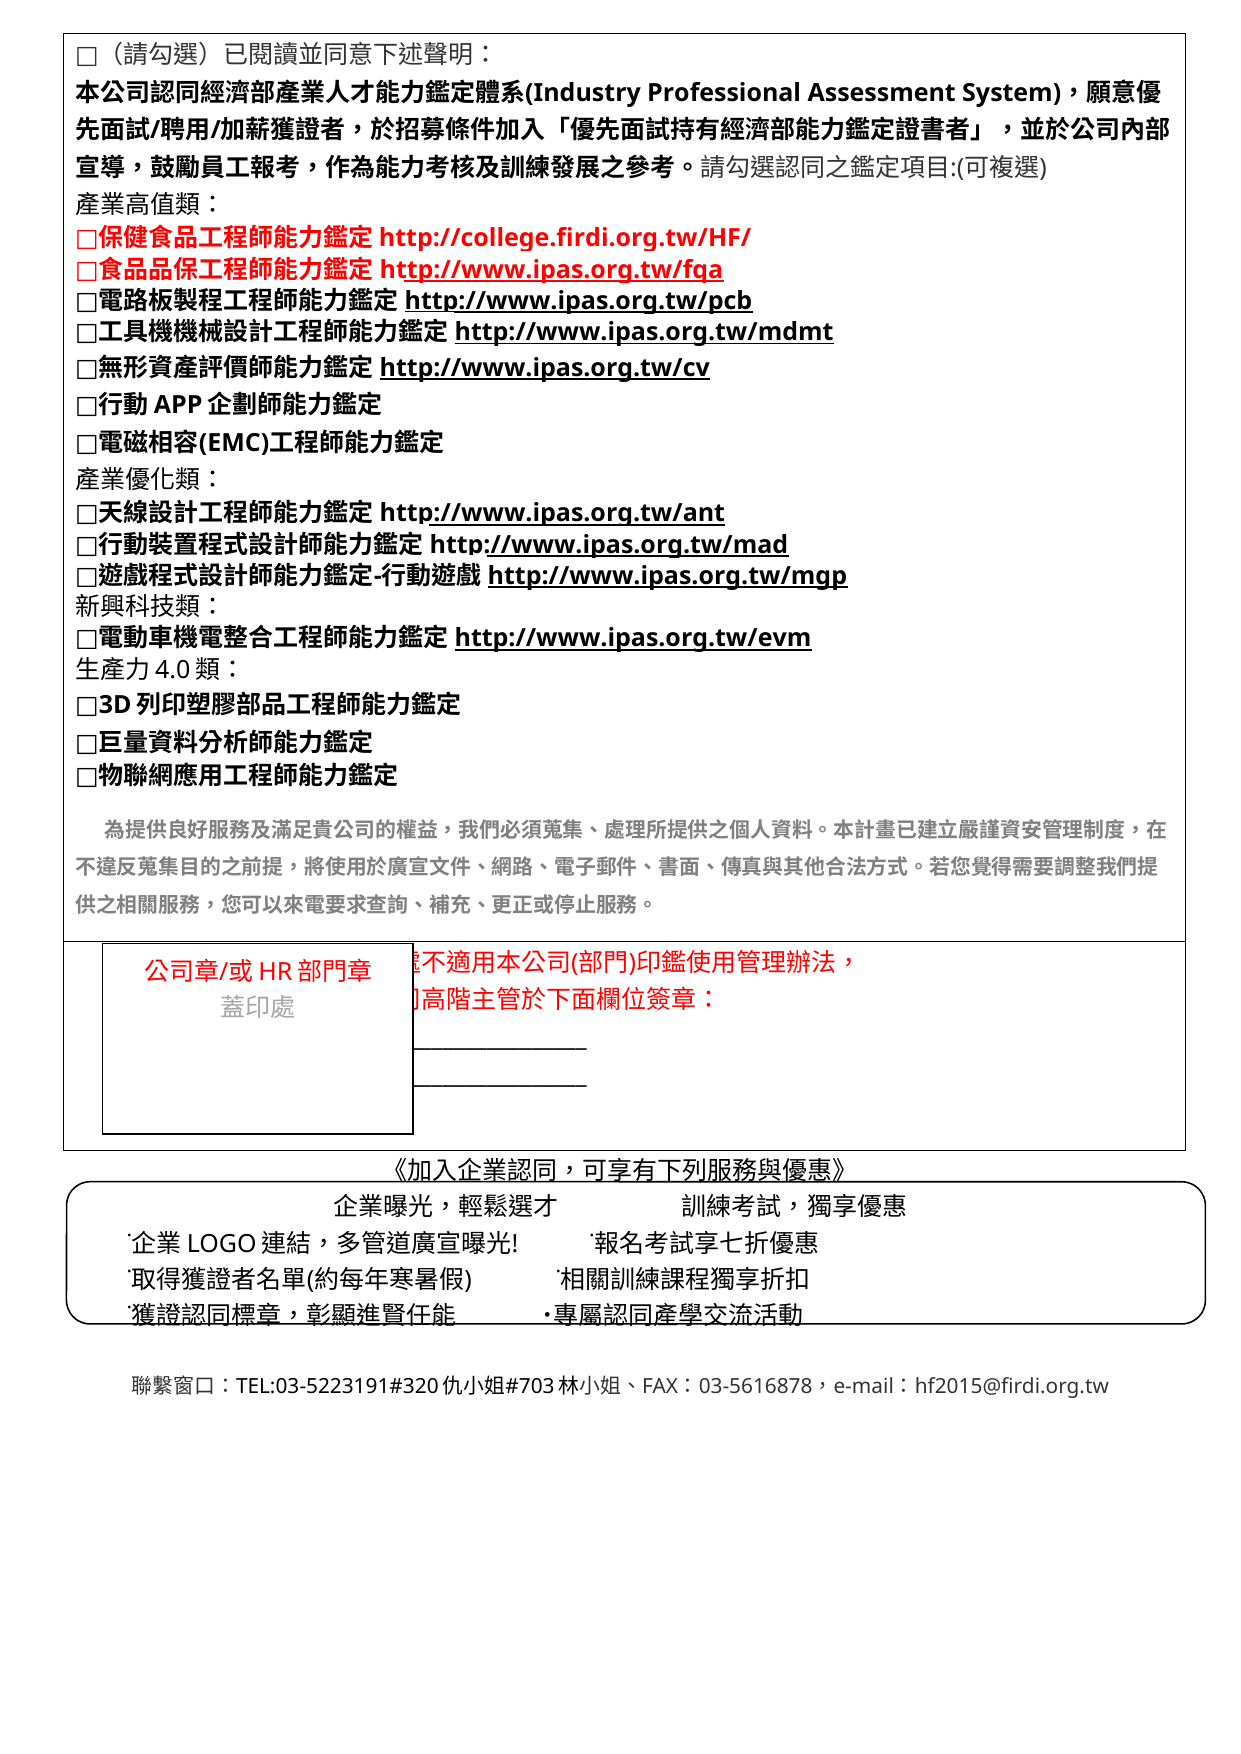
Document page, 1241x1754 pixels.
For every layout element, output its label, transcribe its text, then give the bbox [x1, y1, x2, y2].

text ˙企業LOGO連結，多管道廣宣曝光! ˙報名考試享七折優惠 [75, 1223, 1165, 1259]
text 《加入企業認同，可享有下列服務與優惠》 [75, 1151, 1165, 1185]
table_cell □（請勾選）已閱讀並同意下述聲明： 本公司認同經濟部產業人才能力鑑定體系(Industry Professional Assessment System)，願意優先面試/聘用/加薪獲證者，於招募條件加入「優先面試持有經濟部能力鑑定證書者」，並於公司內部宣導，鼓勵員工報考，作為能力考核及訓練發展之參考。請勾選認同之鑑定項目:(可複選) 產業高值類： □保健食品工程師能力鑑定http://college.firdi.org.tw/HF/ □食品品保工程師能力鑑定 http://www.ipas.org.tw/fqa □電路板製程工程師能力鑑定 http://www.ipas.org.tw/pcb □工具機機械設計工程師能力鑑定 http://www.ipas.org.tw/mdmt □無形資產評價師能力鑑定 http://www.ipas.org.tw/cv □行動APP企劃師能力鑑定 □電磁相容(EMC)工程師能力鑑定 產業優化類： □天線設計工程師能力鑑定 http://www.ipas.org.tw/ant □行動裝置程式設計師能力鑑定 http://www.ipas.org.tw/mad □遊戲程式設計師能力鑑定-行動遊戲 http://www.ipas.org.tw/mgp 新興科技類： □電動車機電整合工程師能力鑑定 http://www.ipas.org.tw/evm 生產力4.0類： □3D列印塑膠部品工程師能力鑑定 □巨量資料分析師能力鑑定 □物聯網應用工程師能力鑑定 為提供良好服務及滿足貴公司的權益，我們必須蒐集、處理所提供之個人資料。本計畫已建立嚴謹資安管理制度，在不違反蒐集目的之前提，將使用於廣宣文件、網路、電子郵件、書面、傳真與其他合法方式。若您覺得需要調整我們提供之相關服務，您可以來電要求查詢、補充、更正或停止服務。 [64, 34, 1185, 941]
text ˙取得獲證者名單(約每年寒暑假) ˙相關訓練課程獨享折扣 [75, 1259, 1165, 1296]
text 聯繫窗口：TEL:03-5223191#320仇小姐#703林小姐、FAX：03-5616878，e-mail：hf2015@firdi.org.tw [75, 1366, 1165, 1403]
text ˙獲證認同標章，彰顯進賢任能 ˙專屬認同產學交流活動 [75, 1296, 1165, 1323]
text 企業曝光，輕鬆選才 訓練考試，獨享優惠 [75, 1187, 1165, 1223]
table_cell 左欄蓋印處不適用本公司(部門)印鑑使用管理辦法， 改由本公司高階主管於下面欄位簽章： 主管簽章:________________ 簽章日期:________________ [64, 942, 1185, 1149]
